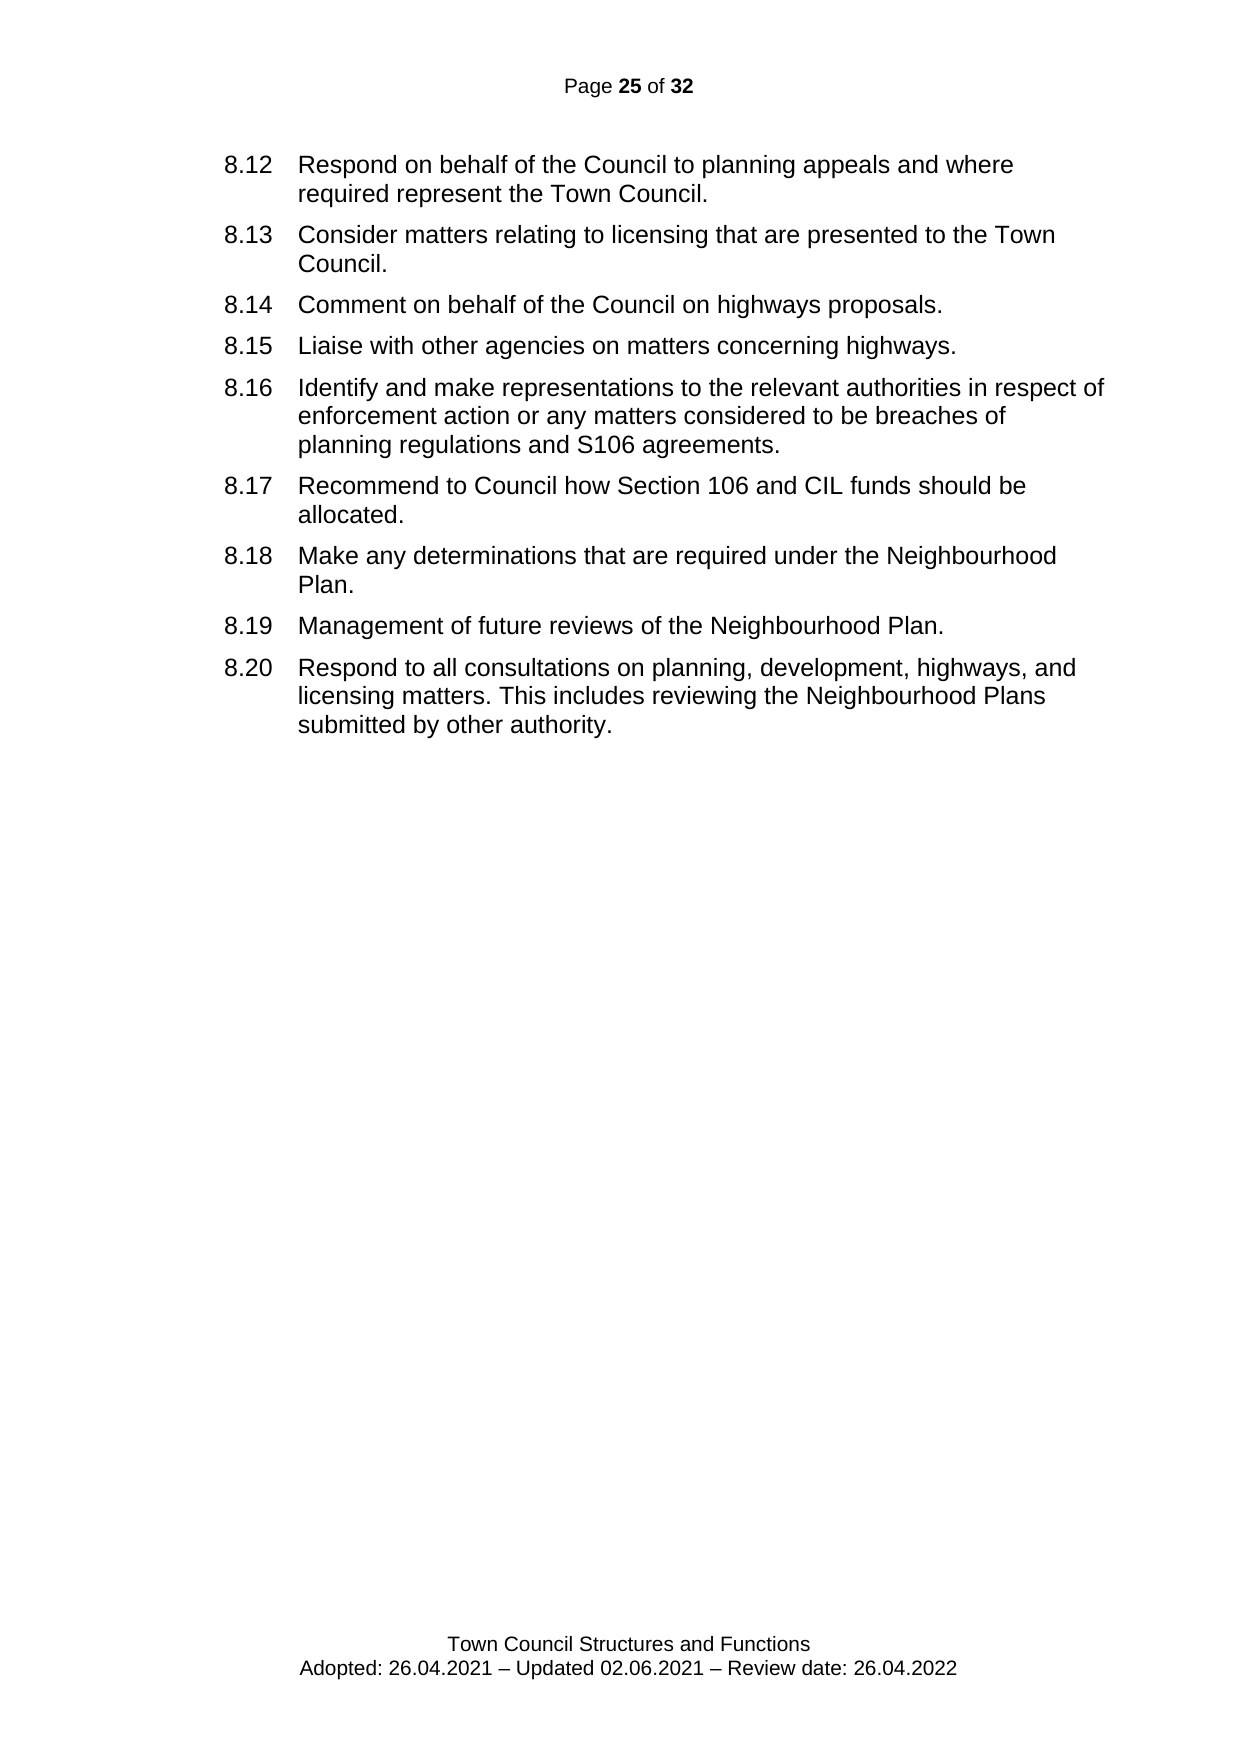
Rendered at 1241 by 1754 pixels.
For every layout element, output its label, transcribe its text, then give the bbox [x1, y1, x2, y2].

list Consider matters relating to licensing that are presented to the Town Council. [224, 220, 1107, 277]
list Identify and make representations to the relevant authorities in respect of enforcement action or any matters considered to be breaches of planning regulations and S106 agreements. [224, 372, 1107, 459]
list Management of future reviews of the Neighbourhood Plan. [224, 611, 1107, 640]
list Respond on behalf of the Council to planning appeals and where required represent the Town Council. [224, 150, 1107, 207]
list Liaise with other agencies on matters concerning highways. [224, 331, 1107, 360]
list Comment on behalf of the Council on highways proposals. [224, 290, 1107, 319]
list Make any determinations that are required under the Neighbourhood Plan. [224, 541, 1107, 599]
list Recommend to Council how Section 106 and CIL funds should be allocated. [224, 471, 1107, 529]
list Respond to all consultations on planning, development, highways, and licensing matters. This includes reviewing the Neighbourhood Plans submitted by other authority. [224, 652, 1107, 739]
